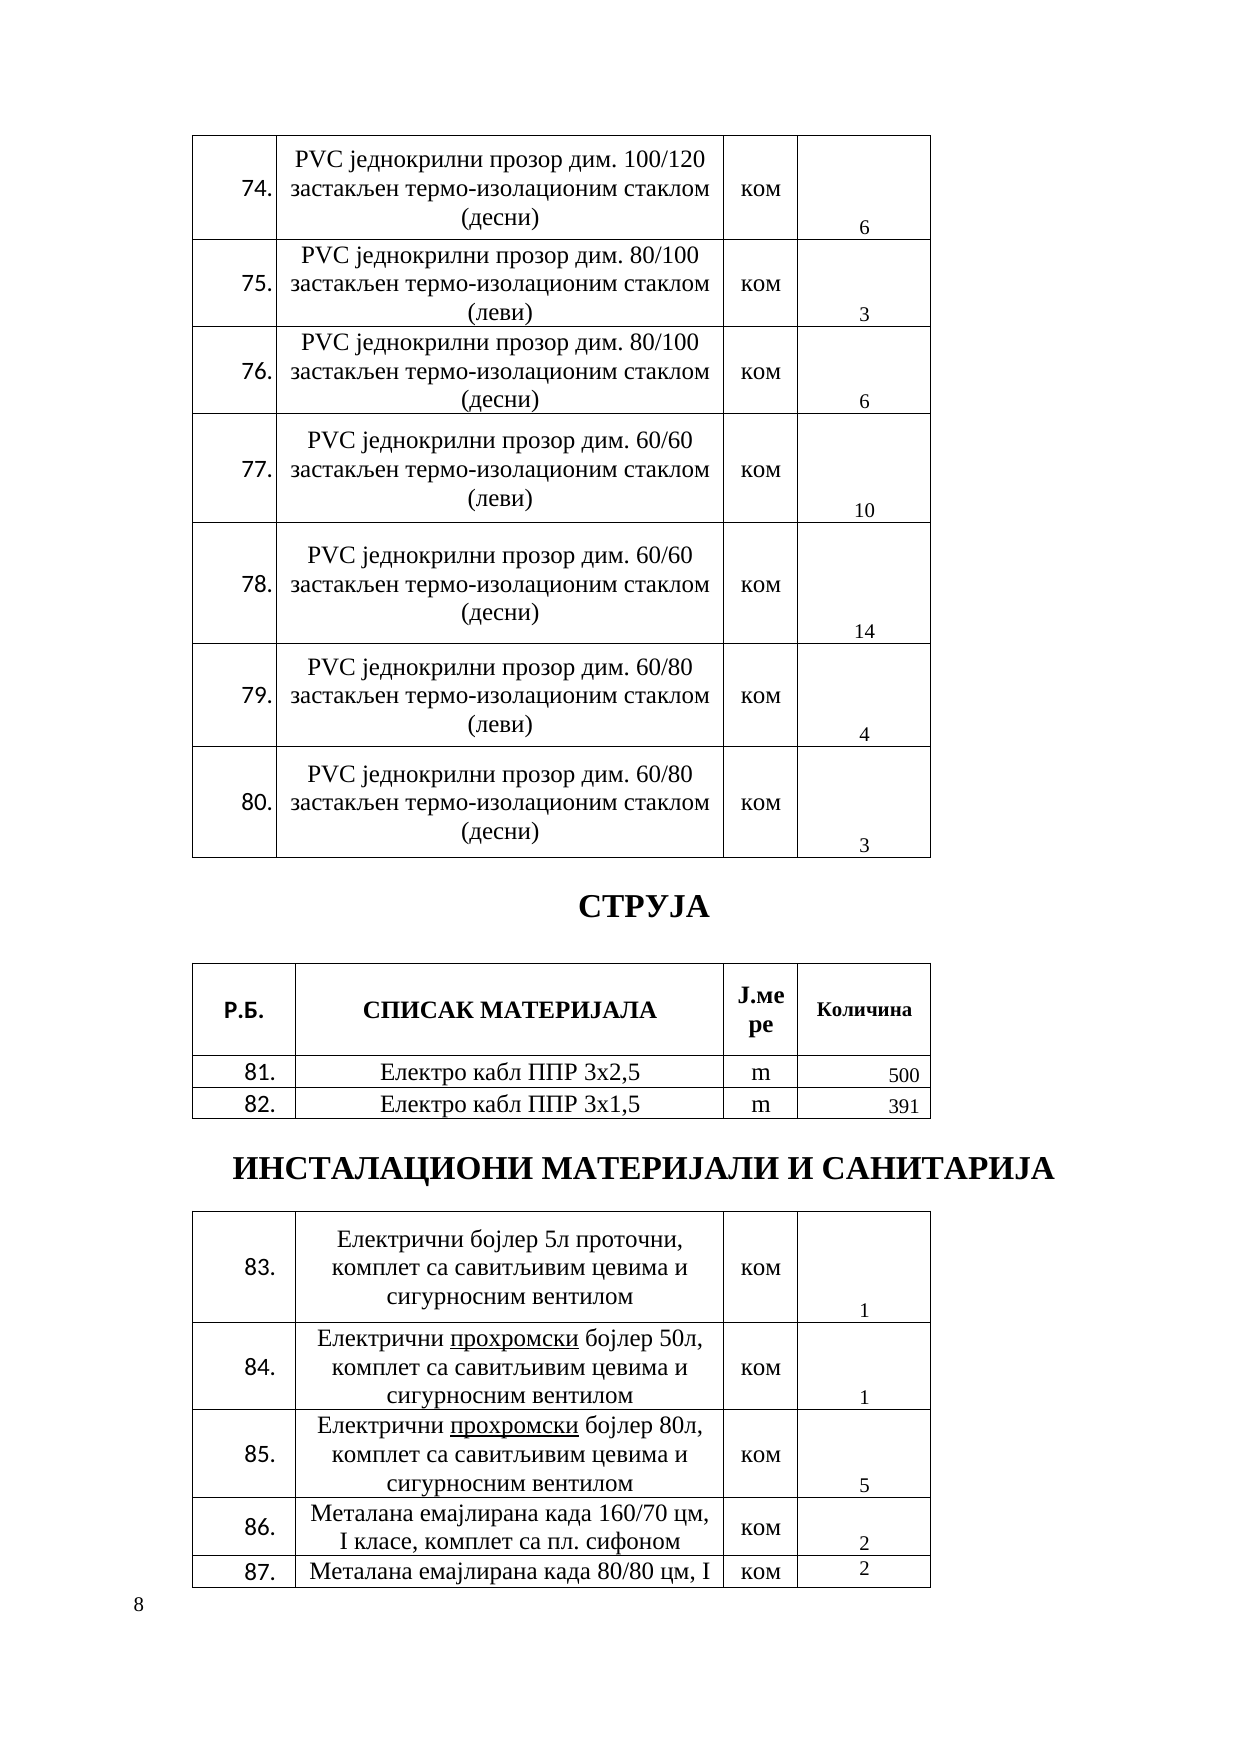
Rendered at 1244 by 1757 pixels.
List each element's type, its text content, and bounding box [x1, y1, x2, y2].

table_header ком [724, 1212, 797, 1322]
table_header Електрични бојлер 5л проточни, комплет са савитљивим цевима и сигурносним вентилом [296, 1212, 723, 1322]
table_cell Електро кабл ППР 3x1,5 [296, 1088, 723, 1118]
table_cell Електро кабл ППР 3x2,5 [296, 1056, 723, 1087]
table_cell [193, 644, 276, 746]
table_cell PVC једнокрилни прозор дим. 60/60 застакљен термо-изолационим стаклом (десни) [277, 523, 723, 643]
table_header СПИСАК МАТЕРИЈАЛА [296, 964, 723, 1055]
table_cell 2 [798, 1556, 930, 1587]
table_cell [193, 1556, 295, 1587]
table_cell PVC једнокрилни прозор дим. 60/60 застакљен термо-изолационим стаклом (леви) [277, 414, 723, 522]
table_cell [193, 1498, 295, 1555]
table_cell ком [724, 1498, 797, 1555]
table_cell 14 [798, 523, 930, 643]
table_cell PVC једнокрилни прозор дим. 80/100 застакљен термо-изолационим стаклом (десни) [277, 327, 723, 413]
table_cell 6 [798, 327, 930, 413]
table_cell ком [724, 414, 797, 522]
table_header 1 [798, 1212, 930, 1322]
table_header Количина [798, 964, 930, 1055]
table_cell PVC једнокрилни прозор дим. 60/80 застакљен термо-изолационим стаклом (десни) [277, 747, 723, 857]
table_cell ком [724, 327, 797, 413]
table_cell PVC једнокрилни прозор дим. 80/100 застакљен термо-изолационим стаклом (леви) [277, 240, 723, 326]
table_cell [193, 240, 276, 326]
table_header [193, 1212, 295, 1322]
table_cell ком [724, 1323, 797, 1409]
table_cell [193, 1323, 295, 1409]
table_cell [193, 414, 276, 522]
table_cell Металана емајлирана када 160/70 цм, I класе, комплет са пл. сифоном [296, 1498, 723, 1555]
table_cell 5 [798, 1410, 930, 1497]
table_cell 3 [798, 240, 930, 326]
table_cell ком [724, 1410, 797, 1497]
table_cell [193, 1056, 295, 1087]
table_cell Електрични прохромски бојлер 50л, комплет са савитљивим цевима и сигурносним вентилом [296, 1323, 723, 1409]
table_cell 2 [798, 1498, 930, 1555]
table_cell 391 [798, 1088, 930, 1118]
table_cell [193, 523, 276, 643]
table_cell 500 [798, 1056, 930, 1087]
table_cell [296, 1556, 723, 1587]
table_cell ком [724, 644, 797, 746]
table_cell ком [724, 1556, 797, 1587]
table_cell ком [724, 240, 797, 326]
table_cell [193, 1410, 295, 1497]
table_cell 6 [798, 136, 930, 239]
table_header Ј.мере [724, 964, 797, 1055]
table_cell PVC једнокрилни прозор дим. 100/120 застакљен термо-изолационим стаклом (десни) [277, 136, 723, 239]
table_cell m [724, 1088, 797, 1118]
table_cell 1 [798, 1323, 930, 1409]
table_cell 10 [798, 414, 930, 522]
text СТРУЈА [133, 887, 1154, 925]
table_cell ком [724, 136, 797, 239]
table_cell [193, 1088, 295, 1118]
table_cell ком [724, 523, 797, 643]
table_cell [193, 136, 276, 239]
table_cell m [724, 1056, 797, 1087]
table_cell 4 [798, 644, 930, 746]
table_cell ком [724, 747, 797, 857]
table_cell Електрични прохромски бојлер 80л, комплет са савитљивим цевима и сигурносним вентилом [296, 1410, 723, 1497]
table_cell [193, 327, 276, 413]
table_cell [193, 747, 276, 857]
table_cell PVC једнокрилни прозор дим. 60/80 застакљен термо-изолационим стаклом (леви) [277, 644, 723, 746]
table_cell 3 [798, 747, 930, 857]
table_header Р.Б. [193, 964, 295, 1055]
text ИНСТАЛАЦИОНИ МАТЕРИЈАЛИ И САНИТАРИЈА [133, 1148, 1154, 1186]
